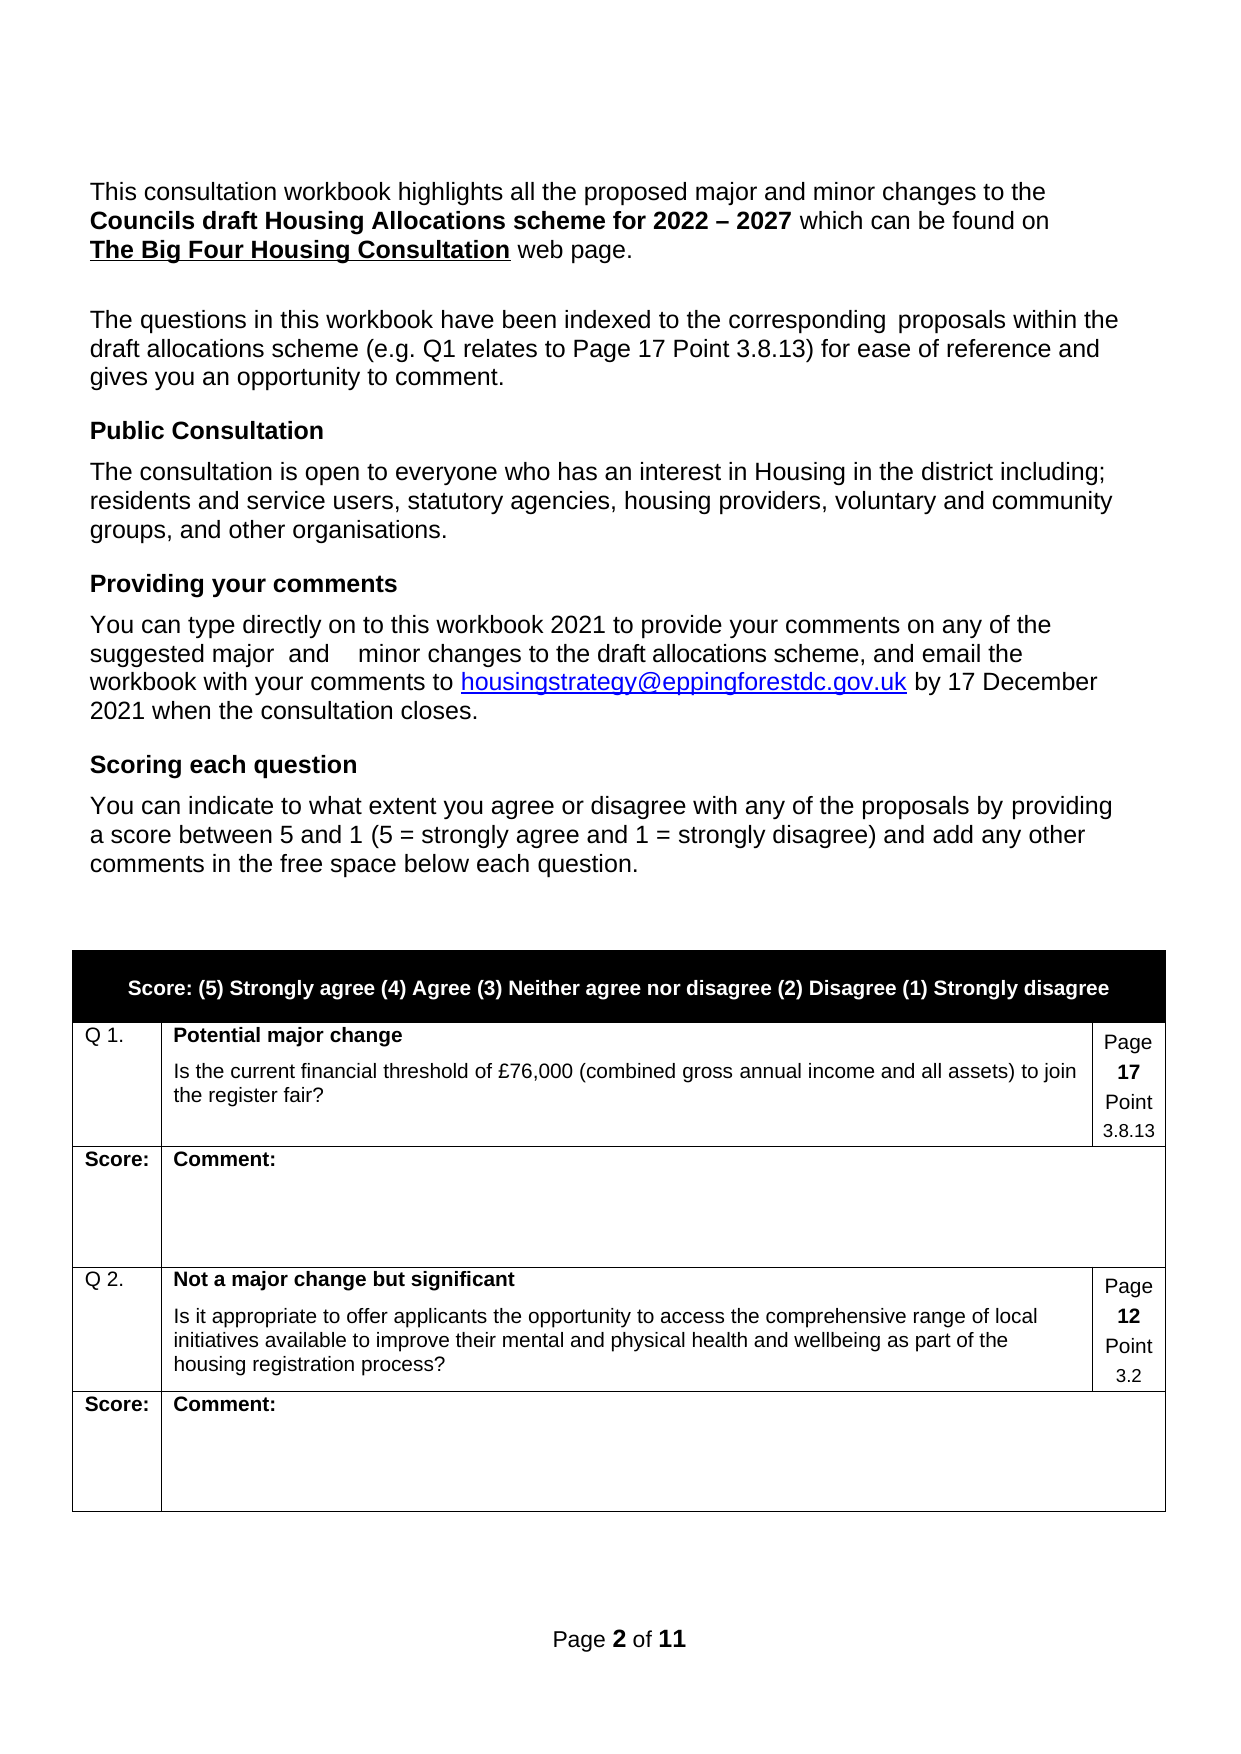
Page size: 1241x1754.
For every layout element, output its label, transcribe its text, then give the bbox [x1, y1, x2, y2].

table_cell Comment: [162, 1392, 1165, 1511]
table_cell Comment: [162, 1147, 1165, 1267]
table_cell Q 1. [73, 1023, 161, 1146]
text The questions in this workbook have been indexed to the corresponding proposals within the draft allocations scheme (e.g. Q1 relates to Page 17 Point 3.8.13) for ease of reference and gives you an opportunity to comment. [89, 305, 1123, 391]
text Providing your comments [89, 568, 1123, 597]
text You can indicate to what extent you agree or disagree with any of the proposals by providing a score between 5 and 1 (5 = strongly agree and 1 = strongly disagree) and add any other comments in the free space below each question. [89, 791, 1123, 877]
text This consultation workbook highlights all the proposed major and minor changes to the Councils draft Housing Allocations scheme for 2022 – 2027 which can be found on [89, 177, 1123, 235]
table_cell Potential major change Is the current financial threshold of £76,000 (combined gross annual income and all assets) to join the register fair? [162, 1023, 1092, 1146]
table_cell Score: [73, 1147, 161, 1267]
table_cell Page 17 Point 3.8.13 [1093, 1023, 1165, 1146]
table_cell Q 2. [73, 1268, 161, 1391]
table_cell Score: [73, 1392, 161, 1511]
table_cell Not a major change but significant Is it appropriate to offer applicants the opportunity to access the comprehensive range of local initiatives available to improve their mental and physical health and wellbeing as part of the housing registration process? [162, 1268, 1092, 1391]
text You can type directly on to this workbook 2021 to provide your comments on any of the suggested major and minor changes to the draft allocations scheme, and email the workbook with your comments to housingstrategy@eppingforestdc.gov.uk by 17 December 2021 when the consultation closes. [89, 610, 1122, 725]
table_header Score: (5) Strongly agree (4) Agree (3) Neither agree nor disagree (2) Disagree (1) Strongly disagree [73, 952, 1165, 1022]
text Public Consultation [89, 416, 1123, 445]
text Scoring each question [89, 750, 1123, 778]
text The consultation is open to everyone who has an interest in Housing in the district including; residents and service users, statutory agencies, housing providers, voluntary and community groups, and other organisations. [89, 457, 1123, 543]
text The Big Four Housing Consultation web page. [89, 235, 1123, 263]
table_cell Page 12 Point 3.2 [1093, 1268, 1165, 1391]
